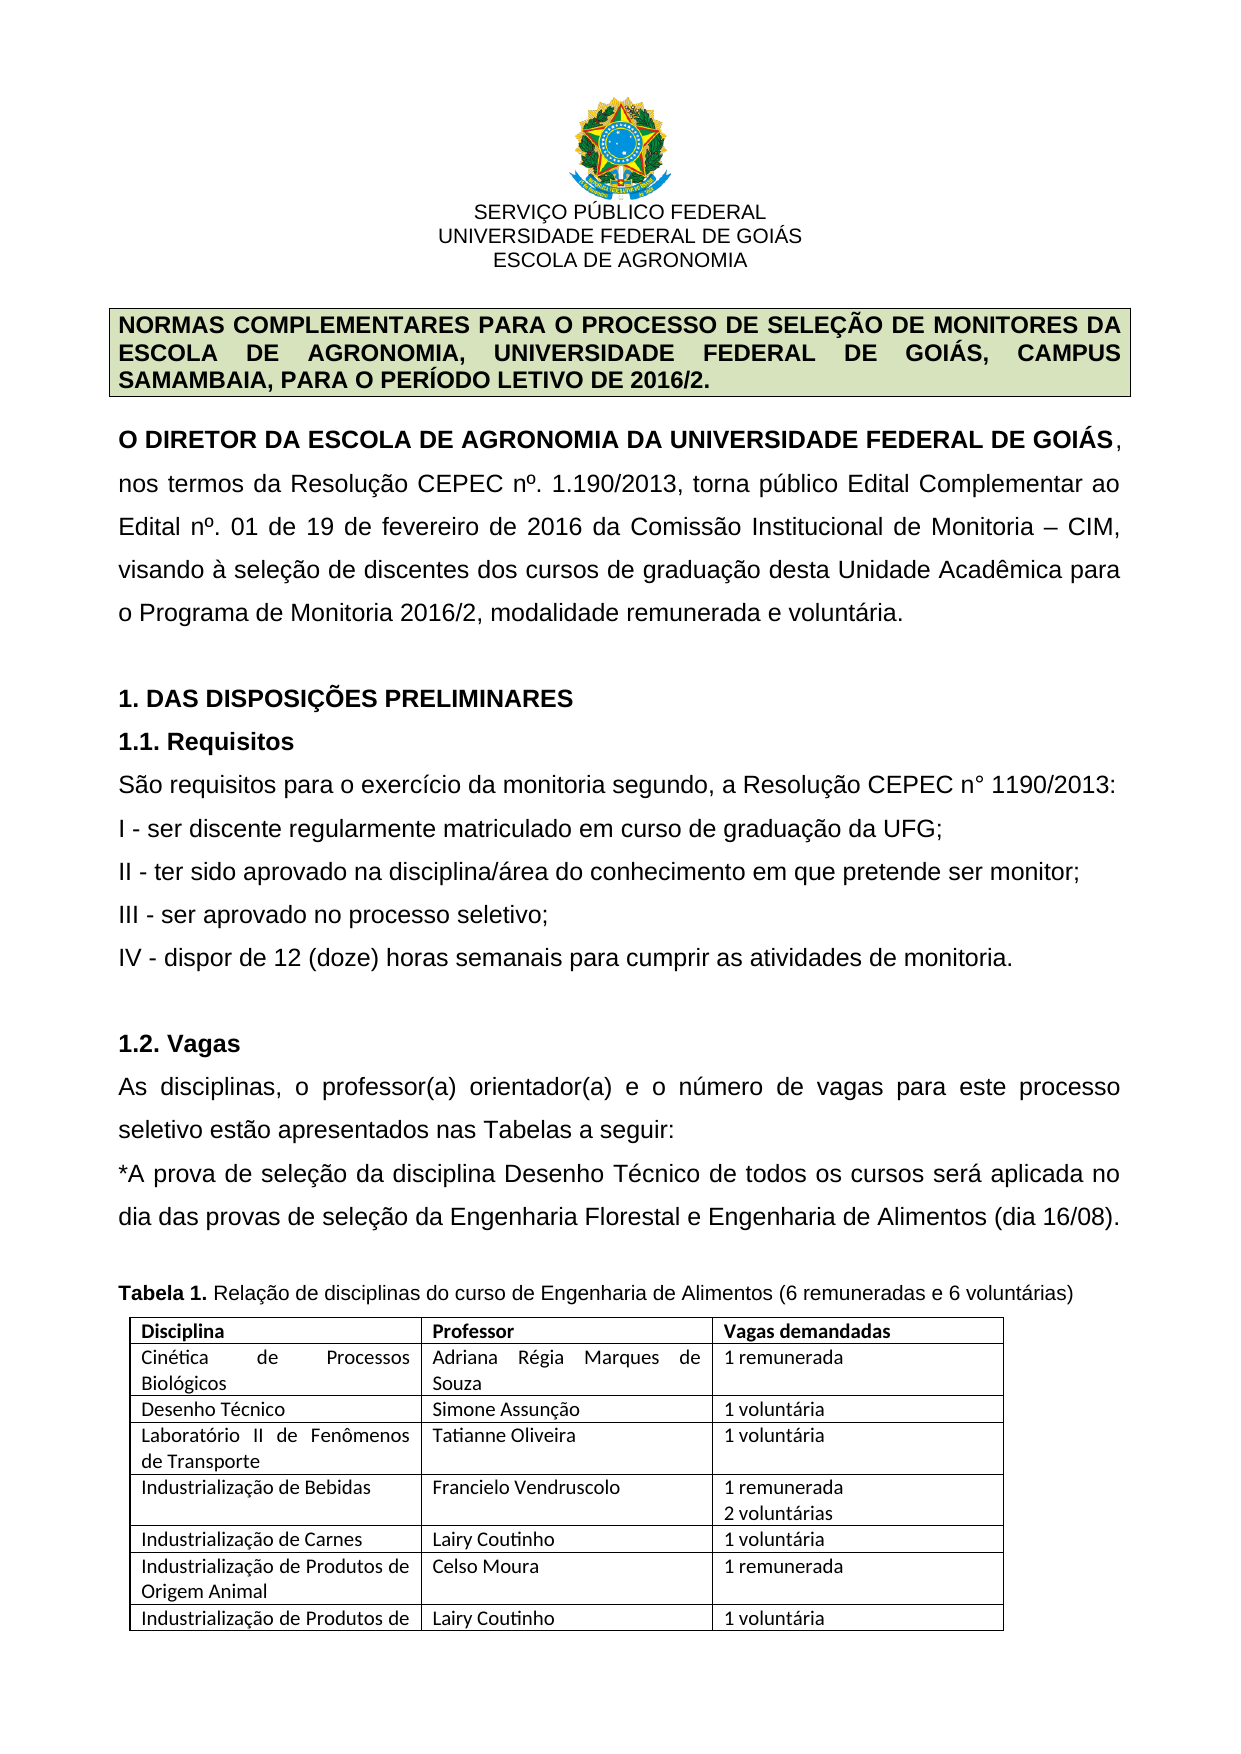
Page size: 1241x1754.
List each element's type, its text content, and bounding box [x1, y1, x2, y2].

text *A prova de seleção da disciplina Desenho Técnico de todos os cursos será aplicada no dia das provas de seleção da Engenharia Florestal e Engenharia de Alimentos (dia 16/08). [118, 1159, 1122, 1231]
text O DIRETOR DA ESCOLA DE AGRONOMIA DA UNIVERSIDADE FEDERAL DE GOIÁS, nos termos da Resolução CEPEC nº. 1.190/2013, torna público Edital Complementar ao Edital nº. 01 de 19 de fevereiro de 2016 da Comissão Institucional de Monitoria – CIM, visando à seleção de discentes dos cursos de graduação desta Unidade Acadêmica para o Programa de Monitoria 2016/2, modalidade remunerada e voluntária. [118, 426, 1122, 627]
table_cell Adriana Régia Marques de Souza [422, 1344, 712, 1395]
table_cell 1 voluntária [713, 1423, 1003, 1473]
table_cell Celso Moura [422, 1553, 712, 1604]
table_cell Lairy Coutinho [422, 1605, 712, 1630]
text NORMAS COMPLEMENTARES PARA O PROCESSO DE SELEÇÃO DE MONITORES DA ESCOLA DE AGRONOMIA, UNIVERSIDADE FEDERAL DE GOIÁS, CAMPUS SAMAMBAIA, PARA O PERÍODO LETIVO DE 2016/2. [110, 309, 1130, 396]
table_cell 1 remunerada 2 voluntárias [713, 1475, 1003, 1525]
table_cell Francielo Vendruscolo [422, 1475, 712, 1525]
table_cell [131, 1605, 421, 1630]
table_header Disciplina [131, 1318, 421, 1343]
text I - ser discente regularmente matriculado em curso de graduação da UFG; [118, 814, 1122, 842]
text São requisitos para o exercício da monitoria segundo, a Resolução CEPEC n° 1190/2013: [118, 771, 1122, 799]
table_cell Industrialização de Bebidas [131, 1475, 421, 1525]
table_cell Laboratório II de Fenômenos de Transporte [131, 1423, 421, 1473]
text 1. DAS DISPOSIÇÕES PRELIMINARES [118, 684, 1122, 713]
table_header Vagas demandadas [713, 1318, 1003, 1343]
table_cell Cinética de Processos Biológicos [131, 1344, 421, 1395]
table_cell Lairy Coutinho [422, 1526, 712, 1552]
text As disciplinas, o professor(a) orientador(a) e o número de vagas para este processo seletivo estão apresentados nas Tabelas a seguir: [118, 1072, 1122, 1144]
text ESCOLA DE AGRONOMIA [118, 248, 1122, 272]
picture [569, 97, 672, 200]
text UNIVERSIDADE FEDERAL DE GOIÁS [118, 224, 1122, 248]
text 1.1. Requisitos [118, 727, 1122, 756]
table_cell Simone Assunção [422, 1396, 712, 1422]
text SERVIÇO PÚBLICO FEDERAL [118, 200, 1122, 224]
table_cell 1 remunerada [713, 1344, 1003, 1395]
table_cell 1 remunerada [713, 1553, 1003, 1604]
text II - ter sido aprovado na disciplina/área do conhecimento em que pretende ser monitor; [118, 857, 1122, 886]
table_cell 1 voluntária [713, 1605, 1003, 1630]
table_cell 1 voluntária [713, 1396, 1003, 1422]
table_cell 1 voluntária [713, 1526, 1003, 1552]
table_cell Desenho Técnico [131, 1396, 421, 1422]
table_cell Tatianne Oliveira [422, 1423, 712, 1473]
text 1.2. Vagas [118, 1029, 1122, 1058]
table_cell Industrialização de Produtos de Origem Animal [131, 1553, 421, 1604]
text III - ser aprovado no processo seletivo; [118, 900, 1122, 929]
text IV - dispor de 12 (doze) horas semanais para cumprir as atividades de monitoria. [118, 943, 1122, 972]
table_cell Industrialização de Carnes [131, 1526, 421, 1552]
text Tabela 1. Relação de disciplinas do curso de Engenharia de Alimentos (6 remuneradas e 6 voluntárias) [118, 1281, 1122, 1305]
table_header Professor [422, 1318, 712, 1343]
picture [641, 180, 652, 187]
